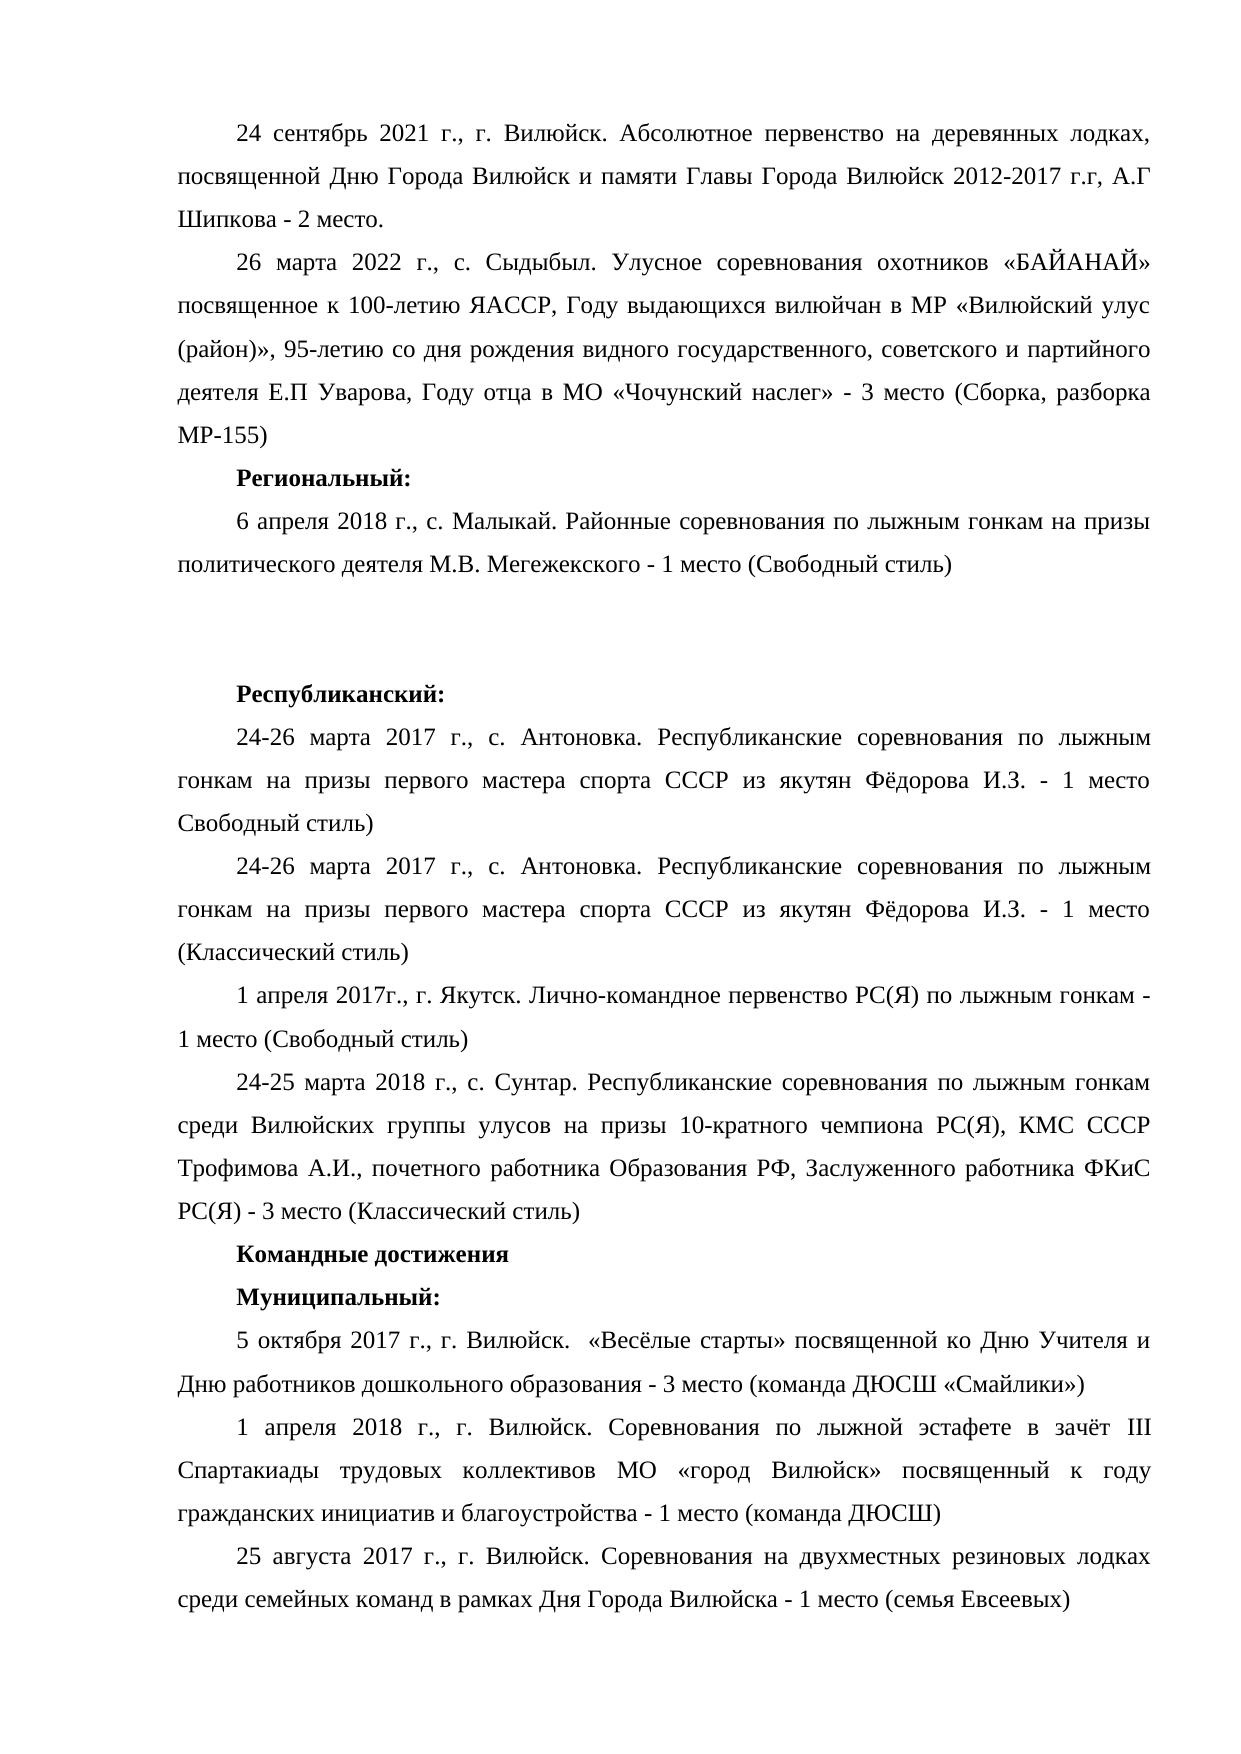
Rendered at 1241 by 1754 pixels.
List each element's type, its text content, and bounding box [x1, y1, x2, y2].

text 1 апреля 2017г., г. Якутск. Лично-командное первенство РС(Я) по лыжным гонкам - 1 место (Свободный стиль) [177, 981, 1152, 1052]
text 1 апреля 2018 г., г. Вилюйск. Соревнования по лыжной эстафете в зачёт III Спартакиады трудовых коллективов МО «город Вилюйск» посвященный к году гражданских инициатив и благоустройства - 1 место (команда ДЮСШ) [177, 1412, 1152, 1527]
text 25 августа 2017 г., г. Вилюйск. Соревнования на двухместных резиновых лодках среди семейных команд в рамках Дня Города Вилюйска - 1 место (семья Евсеевых) [177, 1541, 1152, 1613]
text Региональный: [177, 463, 1152, 492]
text 24-25 марта 2018 г., с. Сунтар. Республиканские соревнования по лыжным гонкам среди Вилюйских группы улусов на призы 10-кратного чемпиона РС(Я), КМС СССР Трофимова А.И., почетного работника Образования РФ, Заслуженного работника ФКиС РС(Я) - 3 место (Классический стиль) [177, 1067, 1152, 1225]
text 6 апреля 2018 г., с. Малыкай. Районные соревнования по лыжным гонкам на призы политического деятеля М.В. Мегежекского - 1 место (Свободный стиль) [177, 506, 1152, 578]
text 24-26 марта 2017 г., с. Антоновка. Республиканские соревнования по лыжным гонкам на призы первого мастера спорта СССР из якутян Фёдорова И.З. - 1 место (Классический стиль) [177, 851, 1152, 966]
text 24-26 марта 2017 г., с. Антоновка. Республиканские соревнования по лыжным гонкам на призы первого мастера спорта СССР из якутян Фёдорова И.З. - 1 место Свободный стиль) [177, 722, 1152, 837]
text Муниципальный: [177, 1282, 1152, 1311]
text Командные достижения [177, 1239, 1152, 1268]
text 5 октября 2017 г., г. Вилюйск. «Весёлые старты» посвященной ко Дню Учителя и Дню работников дошкольного образования - 3 место (команда ДЮСШ «Смайлики») [177, 1326, 1152, 1397]
text 24 сентябрь 2021 г., г. Вилюйск. Абсолютное первенство на деревянных лодках, посвященной Дню Города Вилюйск и памяти Главы Города Вилюйск 2012-2017 г.г, А.Г Шипкова - 2 место. [177, 118, 1152, 233]
text 26 марта 2022 г., с. Сыдыбыл. Улусное соревнования охотников «БАЙАНАЙ» посвященное к 100-летию ЯАССР, Году выдающихся вилюйчан в МР «Вилюйский улус (район)», 95-летию со дня рождения видного государственного, советского и партийного деятеля Е.П Уварова, Году отца в МО «Чочунский наслег» - 3 место (Сборка, разборка МР-155) [177, 247, 1152, 449]
text Республиканский: [177, 679, 1152, 707]
